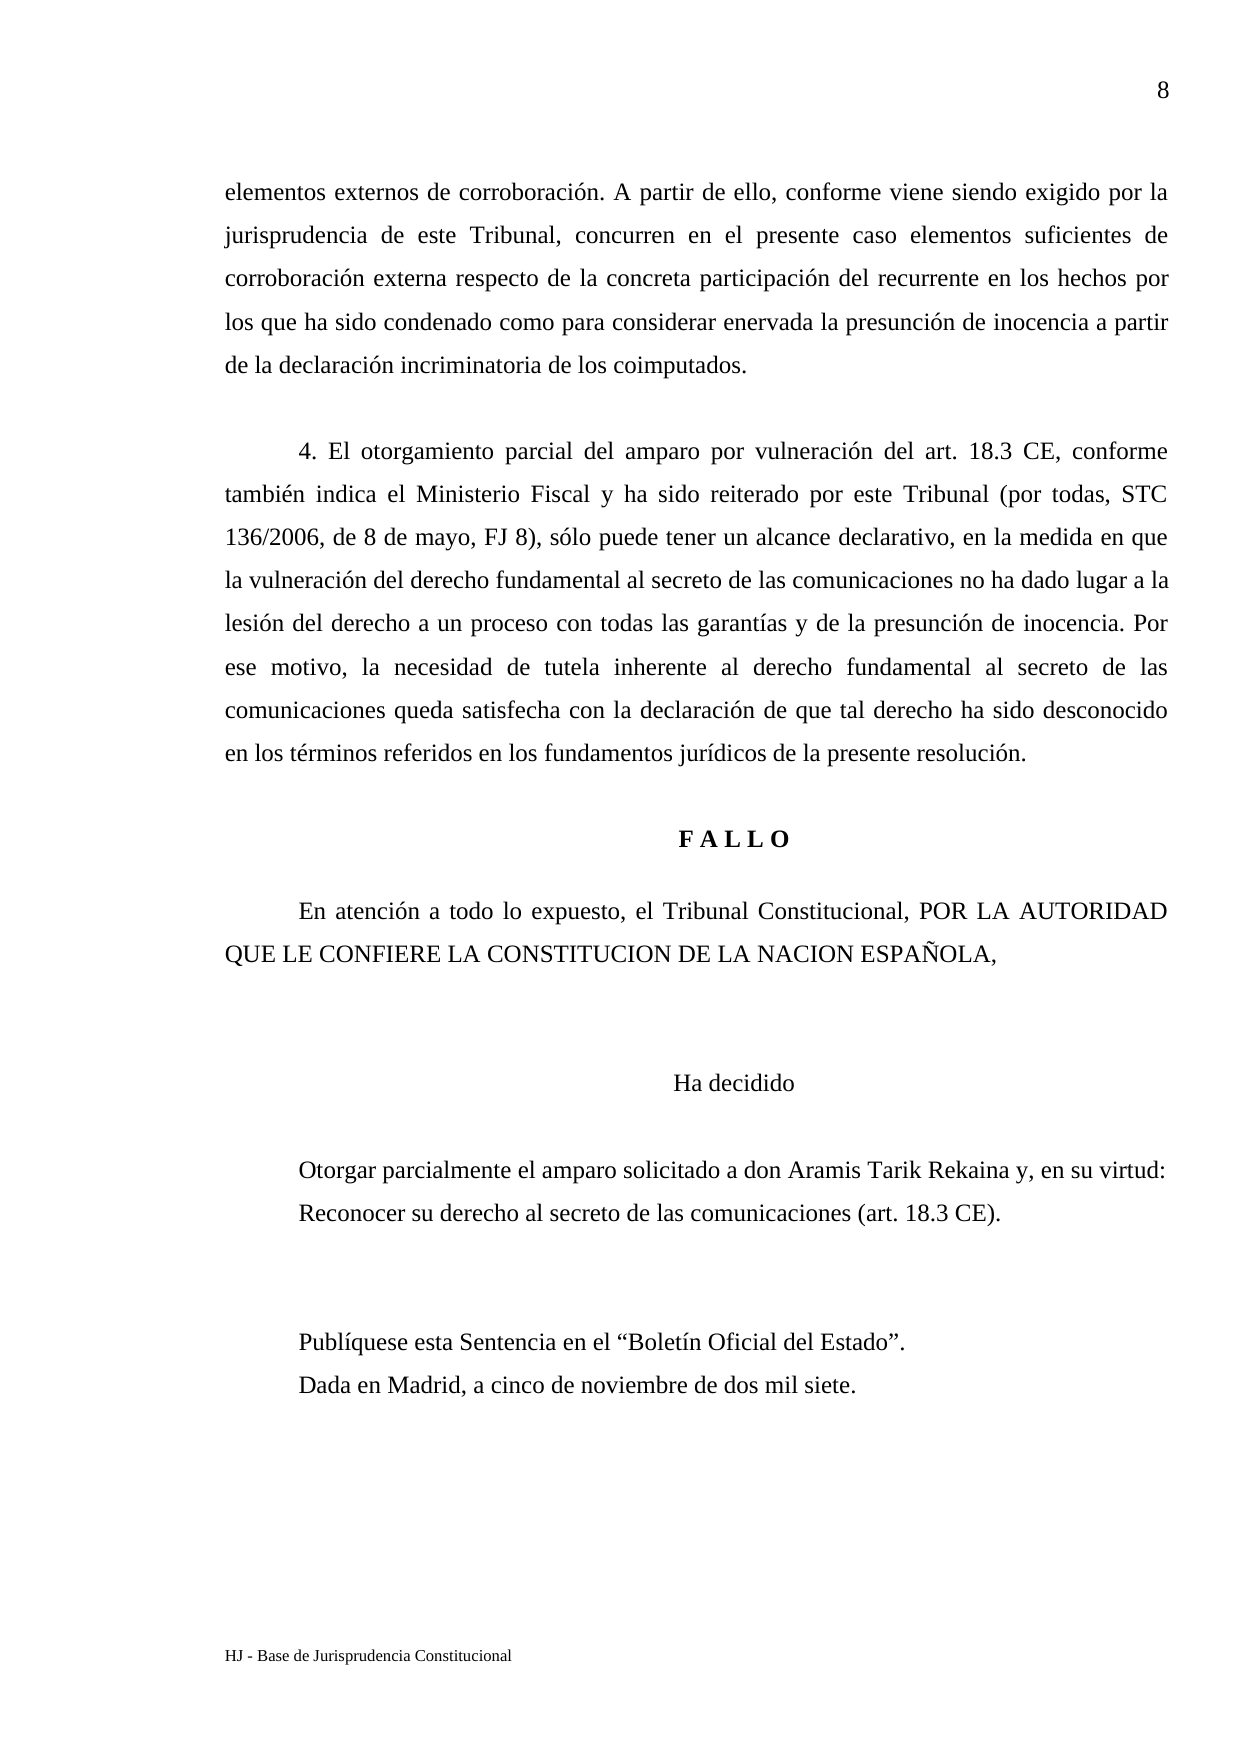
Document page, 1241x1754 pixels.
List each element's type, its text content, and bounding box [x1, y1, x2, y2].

text Publíquese esta Sentencia en el “Boletín Oficial del Estado”. [224, 1327, 1169, 1356]
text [224, 177, 1169, 378]
subtitle F A L L O [224, 824, 1169, 853]
text En atención a todo lo expuesto, el Tribunal Constitucional, POR LA AUTORIDAD QUE LE CONFIERE LA CONSTITUCION DE LA NACION ESPAÑOLA, [224, 896, 1169, 968]
text 4. El otorgamiento parcial del amparo por vulneración del art. 18.3 CE, conforme también indica el Ministerio Fiscal y ha sido reiterado por este Tribunal (por todas, STC 136/2006, de 8 de mayo, FJ 8), sólo puede tener un alcance declarativo, en la medida en que la vulneración del derecho fundamental al secreto de las comunicaciones no ha dado lugar a la lesión del derecho a un proceso con todas las garantías y de la presunción de inocencia. Por ese motivo, la necesidad de tutela inherente al derecho fundamental al secreto de las comunicaciones queda satisfecha con la declaración de que tal derecho ha sido desconocido en los términos referidos en los fundamentos jurídicos de la presente resolución. [224, 436, 1169, 767]
text Ha decidido [224, 1068, 1169, 1097]
text Otorgar parcialmente el amparo solicitado a don Aramis Tarik Rekaina y, en su virtud: [224, 1155, 1169, 1183]
text Dada en Madrid, a cinco de noviembre de dos mil siete. [224, 1370, 1169, 1399]
text Reconocer su derecho al secreto de las comunicaciones (art. 18.3 CE). [224, 1198, 1169, 1227]
